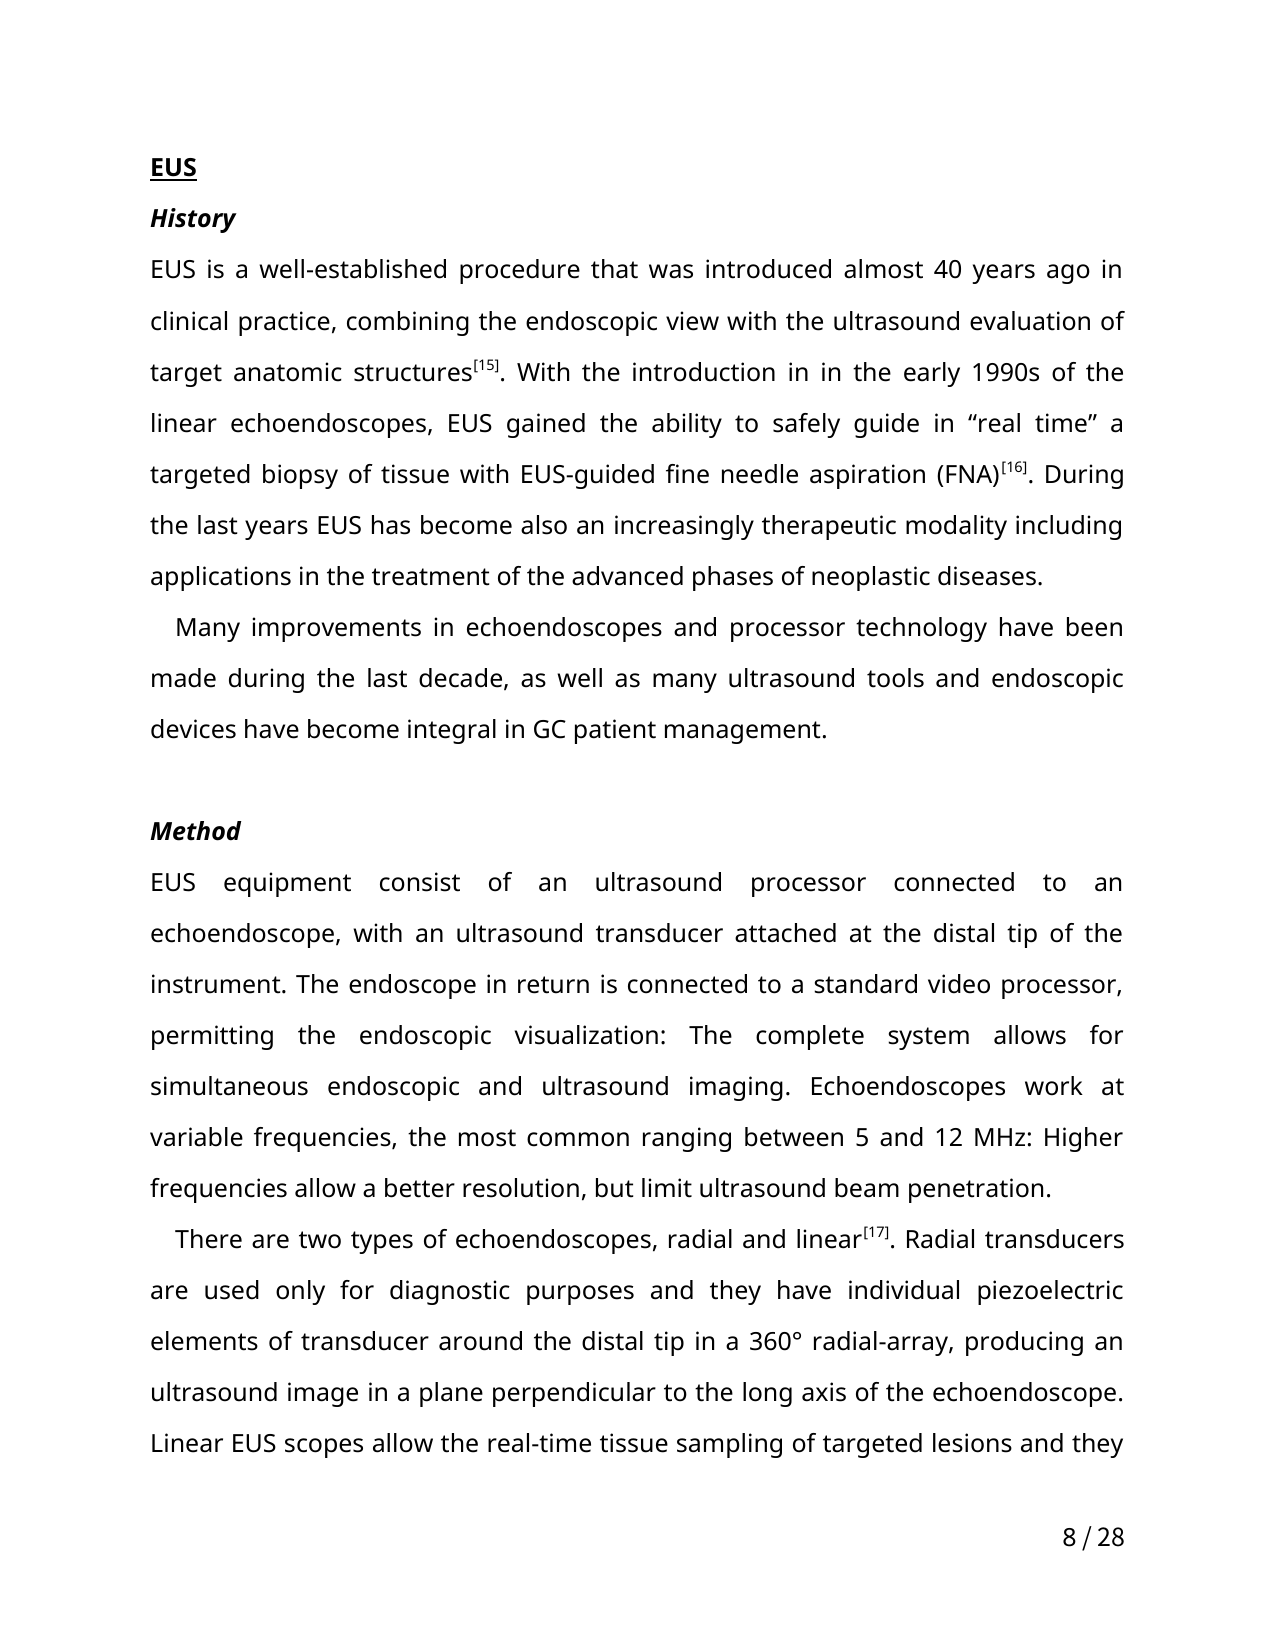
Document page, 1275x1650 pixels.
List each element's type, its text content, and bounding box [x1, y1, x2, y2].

text EUS is a well-established procedure that was introduced almost 40 years ago in clinical practice, combining the endoscopic view with the ultrasound evaluation of target anatomic structures[15]. With the introduction in in the early 1990s of the linear echoendoscopes, EUS gained the ability to safely guide in “real time” a targeted biopsy of tissue with EUS-guided fine needle aspiration (FNA)[16]. During the last years EUS has become also an increasingly therapeutic modality including applications in the treatment of the advanced phases of neoplastic diseases. [150, 252, 1125, 592]
text Method [150, 813, 1125, 848]
text History [150, 201, 1125, 235]
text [150, 1222, 1125, 1460]
text Many improvements in echoendoscopes and processor technology have been made during the last decade, as well as many ultrasound tools and endoscopic devices have become integral in GC patient management. [150, 609, 1125, 746]
text EUS equipment consist of an ultrasound processor connected to an echoendoscope, with an ultrasound transducer attached at the distal tip of the instrument. The endoscope in return is connected to a standard video processor, permitting the endoscopic visualization: The complete system allows for simultaneous endoscopic and ultrasound imaging. Echoendoscopes work at variable frequencies, the most common ranging between 5 and 12 MHz: Higher frequencies allow a better resolution, but limit ultrasound beam penetration. [150, 864, 1125, 1205]
text EUS [150, 150, 1125, 184]
